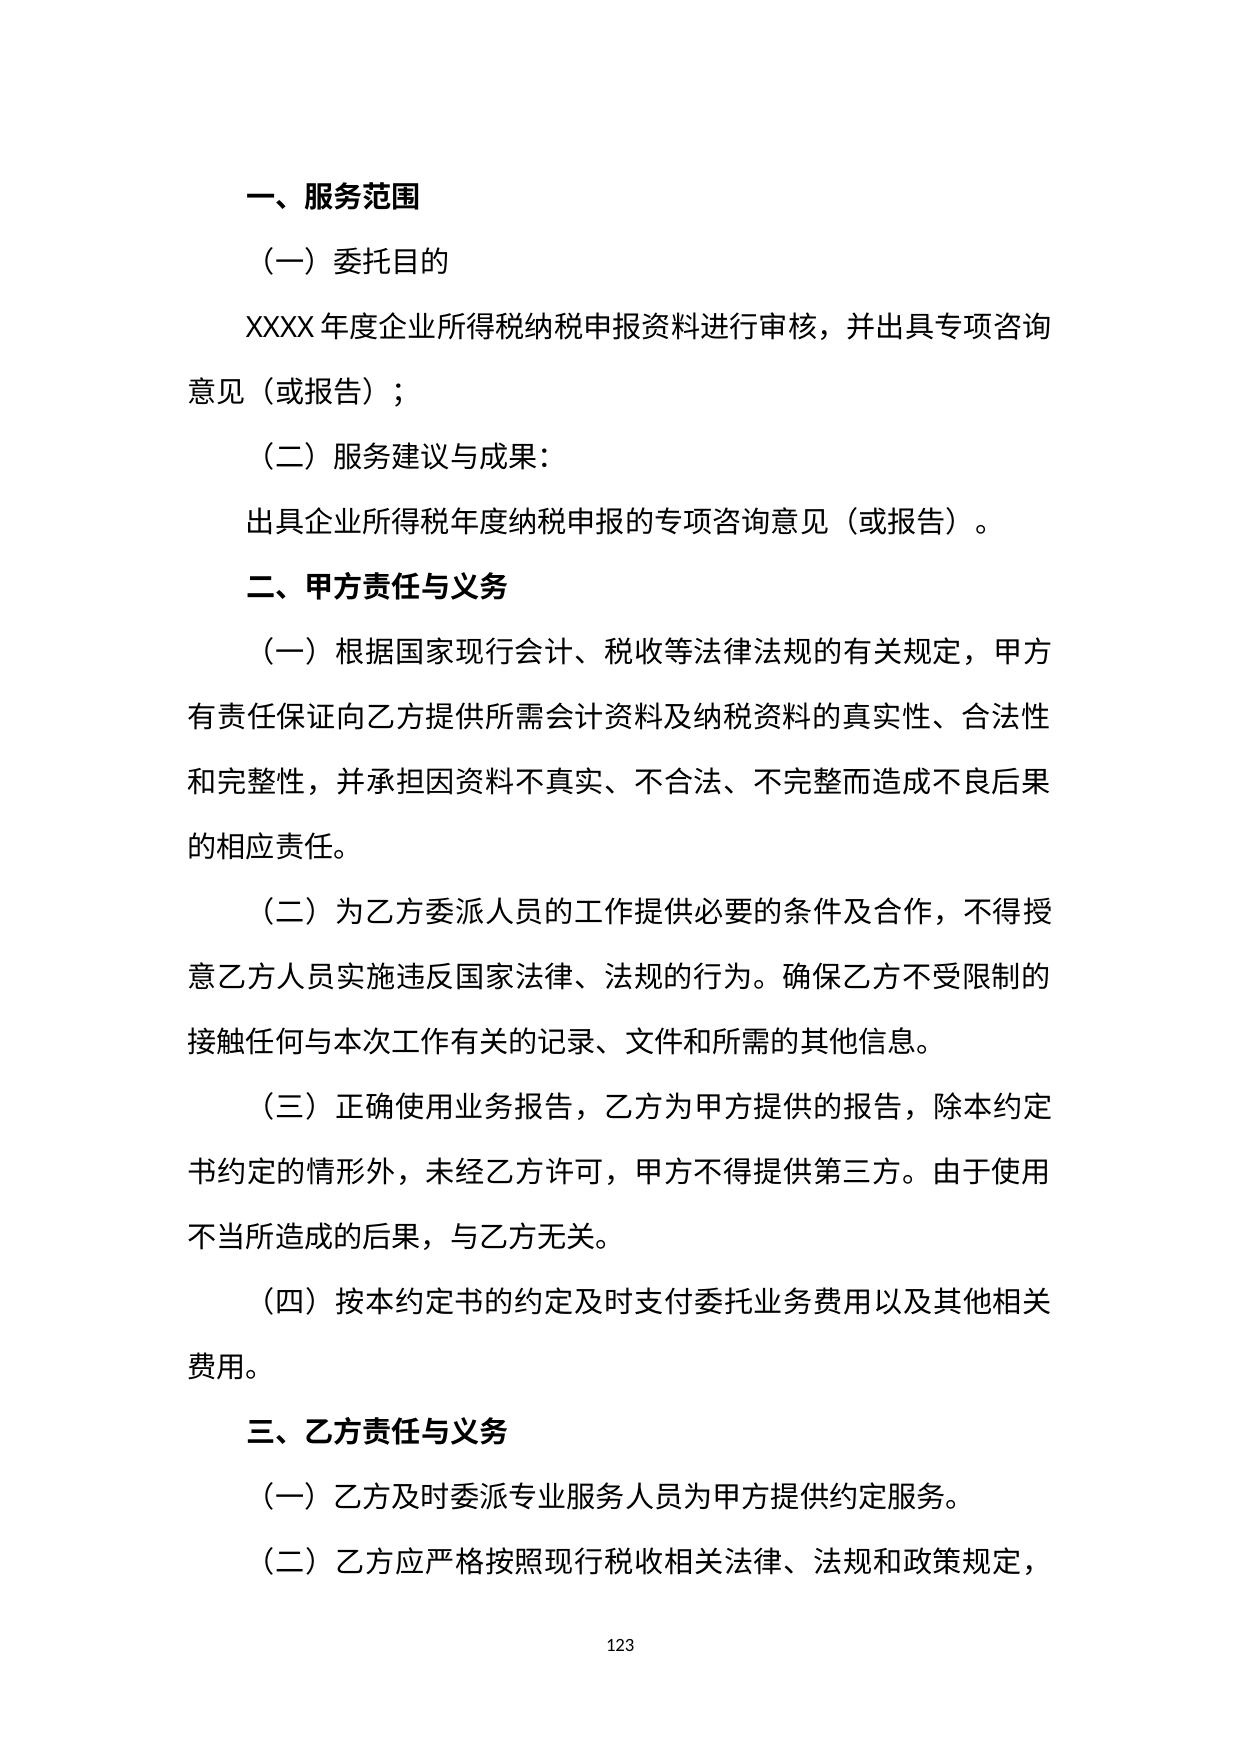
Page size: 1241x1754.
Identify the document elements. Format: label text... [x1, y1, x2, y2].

text 二、甲方责任与义务 [187, 552, 1053, 617]
text 三、乙方责任与义务 [187, 1397, 1053, 1462]
text （二）为乙方委派人员的工作提供必要的条件及合作，不得授意乙方人员实施违反国家法律、法规的行为。确保乙方不受限制的接触任何与本次工作有关的记录、文件和所需的其他信息。 [187, 877, 1053, 1072]
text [187, 1527, 1053, 1592]
text （二）服务建议与成果： [187, 422, 1053, 487]
text 出具企业所得税年度纳税申报的专项咨询意见（或报告）。 [187, 487, 1053, 552]
text （一）根据国家现行会计、税收等法律法规的有关规定，甲方有责任保证向乙方提供所需会计资料及纳税资料的真实性、合法性和完整性，并承担因资料不真实、不合法、不完整而造成不良后果的相应责任。 [187, 617, 1053, 877]
text （四）按本约定书的约定及时支付委托业务费用以及其他相关费用。 [187, 1267, 1053, 1397]
text （三）正确使用业务报告，乙方为甲方提供的报告，除本约定书约定的情形外，未经乙方许可，甲方不得提供第三方。由于使用不当所造成的后果，与乙方无关。 [187, 1072, 1053, 1267]
text （一）乙方及时委派专业服务人员为甲方提供约定服务。 [187, 1462, 1053, 1527]
text （一）委托目的 [187, 227, 1053, 292]
text XXXX年度企业所得税纳税申报资料进行审核，并出具专项咨询意见（或报告）； [187, 292, 1053, 422]
text 一、服务范围 [187, 162, 1053, 227]
